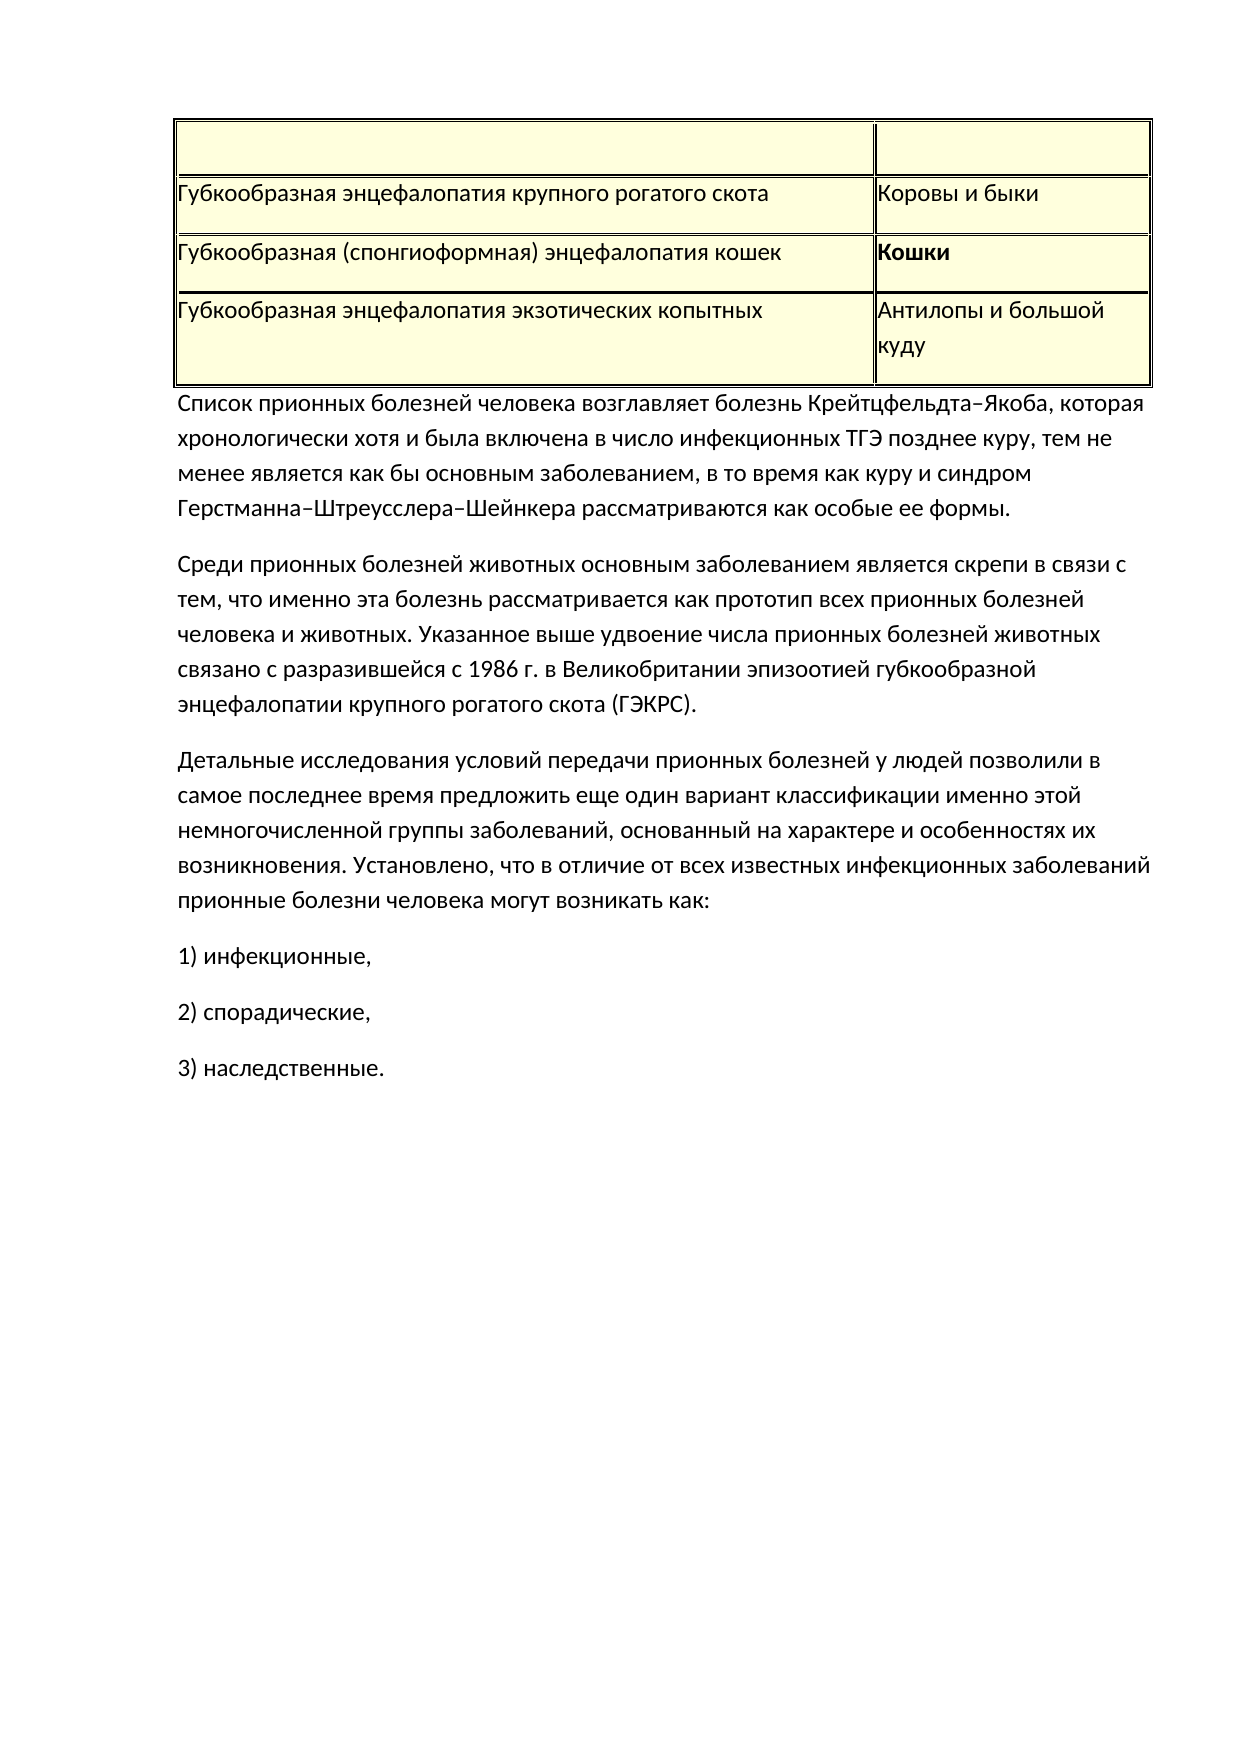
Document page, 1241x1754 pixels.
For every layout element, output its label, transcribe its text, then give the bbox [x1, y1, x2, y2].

text Список прионных болезней человека возглавляет болезнь Крейтцфельдта–Якоба, которая хронологически хотя и была включена в число инфекционных ТГЭ позднее куру, тем не менее является как бы основным заболеванием, в то время как куру и синдром Герстманна–Штреусслера–Шейнкера рассматриваются как особые ее формы. [177, 388, 1152, 523]
table_cell Губкообразная энцефалопатия экзотических копытных [177, 291, 875, 384]
text 1) инфекционные, [177, 940, 1152, 971]
table_cell Губкообразная (спонгиоформная) энцефалопатия кошек [177, 233, 873, 291]
text Детальные исследования условий передачи прионных болезней у людей позволили в самое последнее время предложить еще один вариант классификации именно этой немногочисленной группы заболеваний, основанный на характере и особенностях их возникновения. Установлено, что в отличие от всех известных инфекционных заболеваний прионные болезни человека могут возникать как: [177, 744, 1152, 915]
text 2) спорадические, [177, 996, 1152, 1026]
table_cell Олени и лоси [875, 122, 1149, 174]
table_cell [177, 120, 875, 174]
table_cell Кошки [877, 233, 1150, 291]
table_cell Антилопы и большой куду [875, 291, 1149, 384]
text 3) наследственные. [177, 1052, 1152, 1082]
text Среди прионных болезней животных основным заболеванием является скрепи в связи с тем, что именно эта болезнь рассматривается как прототип всех прионных болезней человека и животных. Указанное выше удвоение числа прионных болезней животных связано с разразившейся с 1986 г. в Великобритании эпизоотией губкообразной энцефалопатии крупного рогатого скота (ГЭКРС). [177, 548, 1152, 719]
table_cell Коровы и быки [877, 174, 1150, 232]
table_cell Губкообразная энцефалопатия крупного рогатого скота [177, 174, 873, 232]
